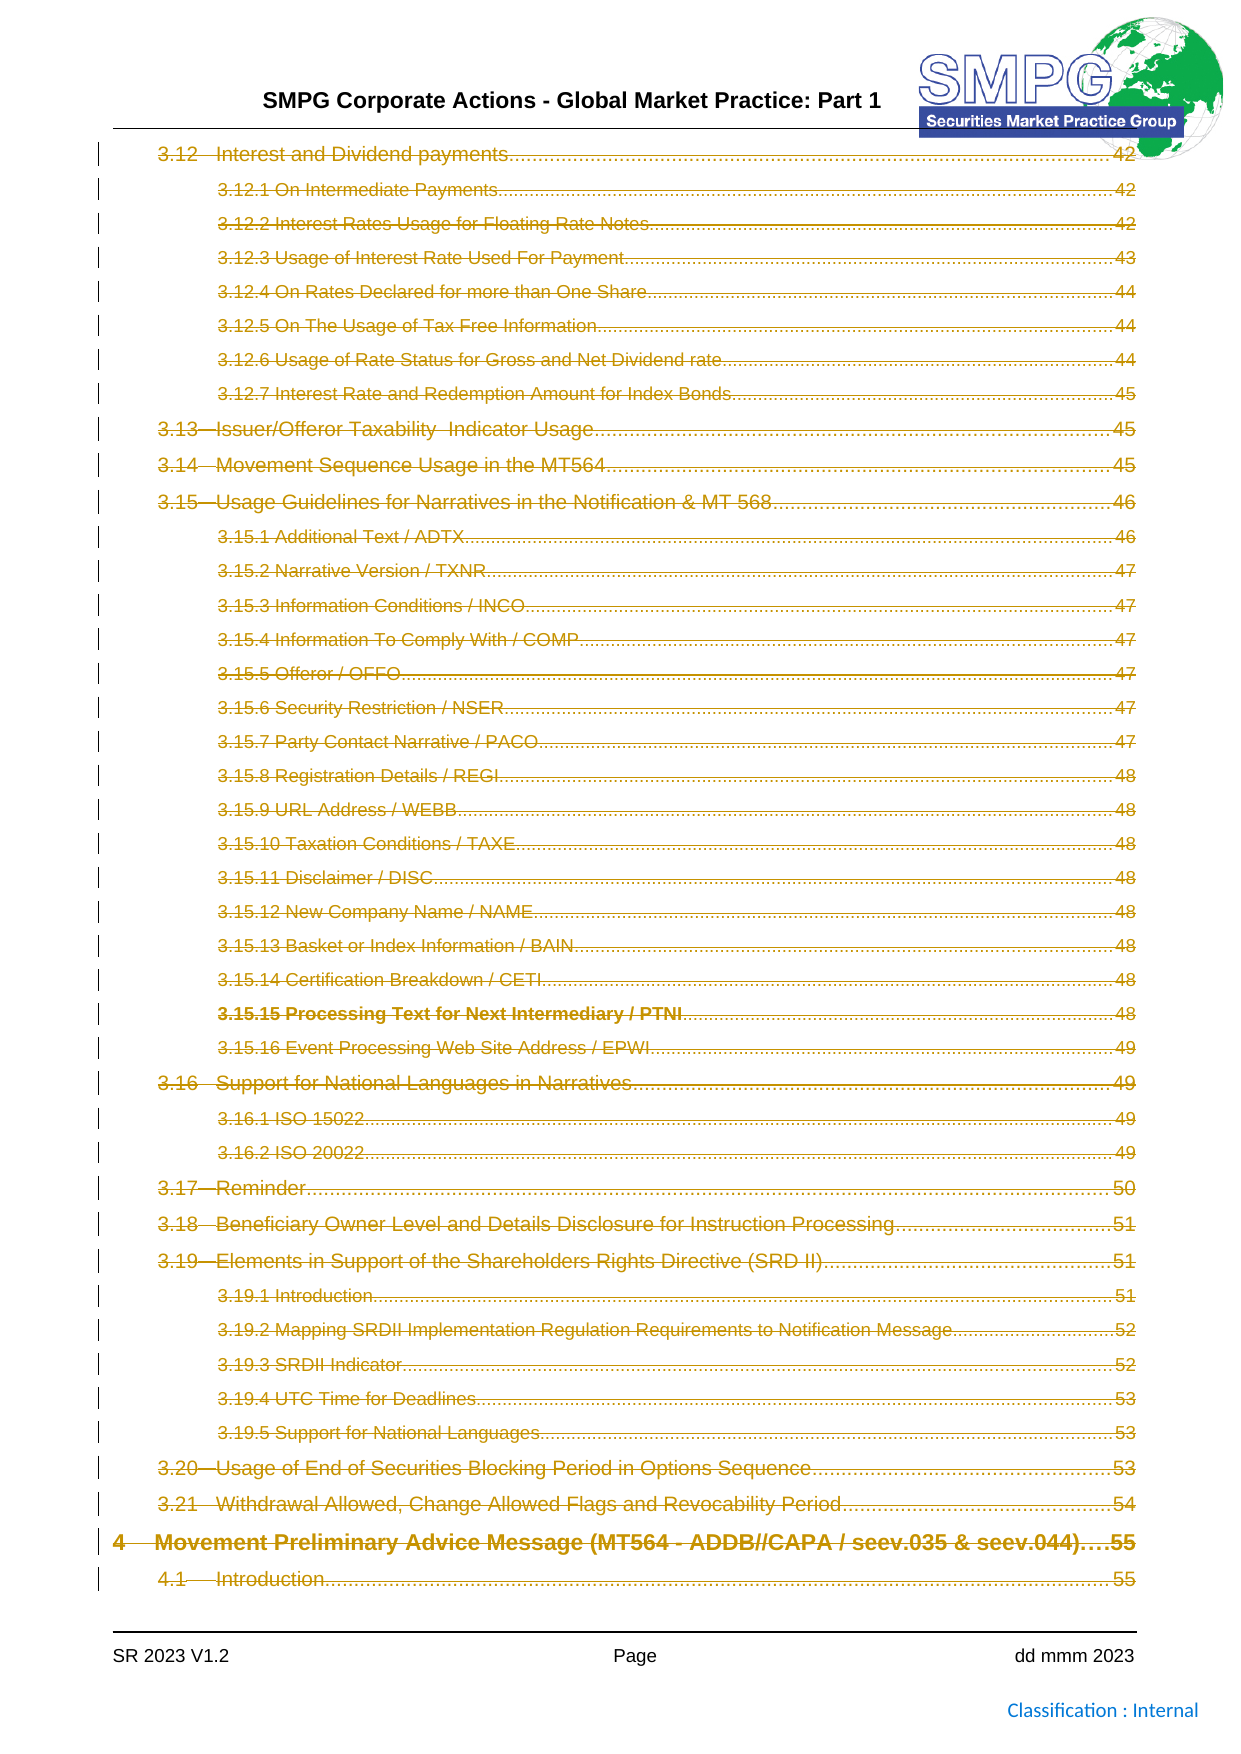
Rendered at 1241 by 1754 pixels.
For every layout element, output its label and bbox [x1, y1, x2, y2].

picture [918, 156, 1119, 160]
picture [918, 17, 1224, 160]
